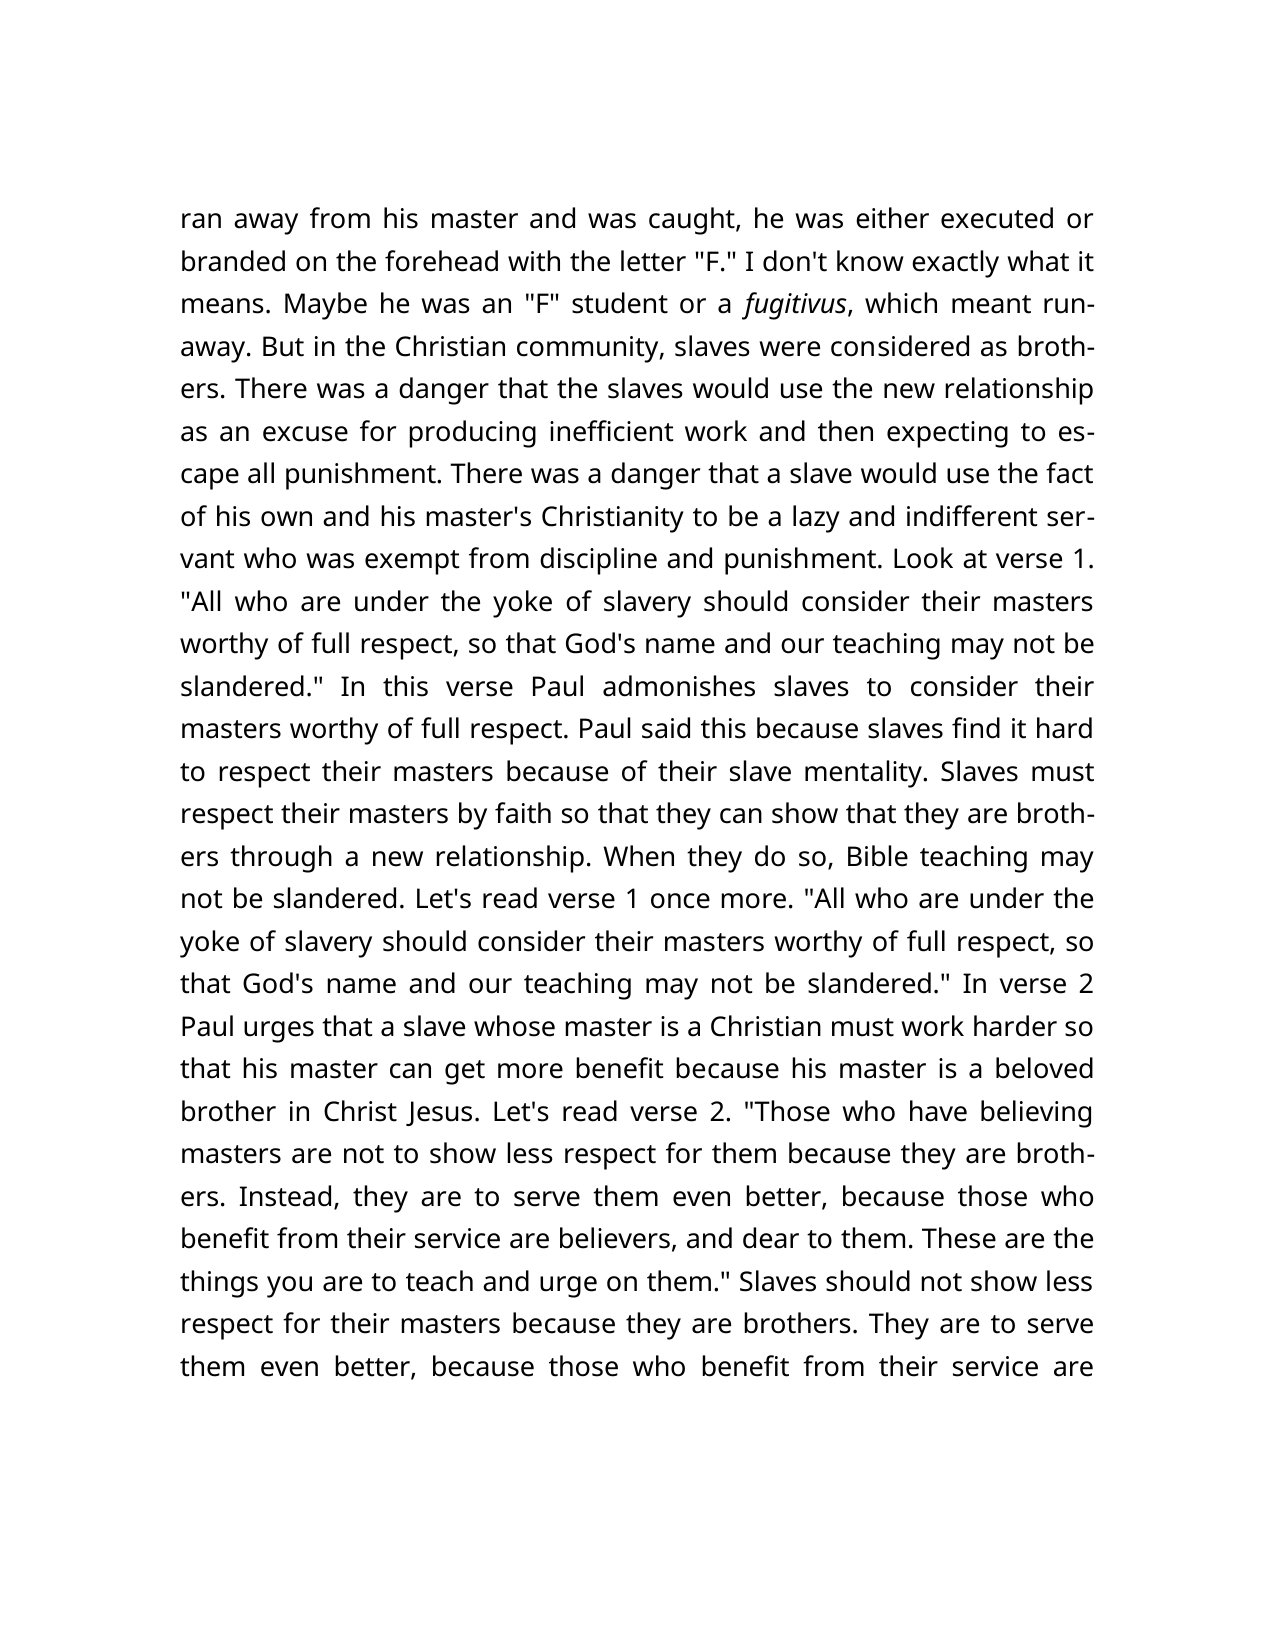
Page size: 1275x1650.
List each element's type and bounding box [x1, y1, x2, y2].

text [180, 200, 1095, 1384]
